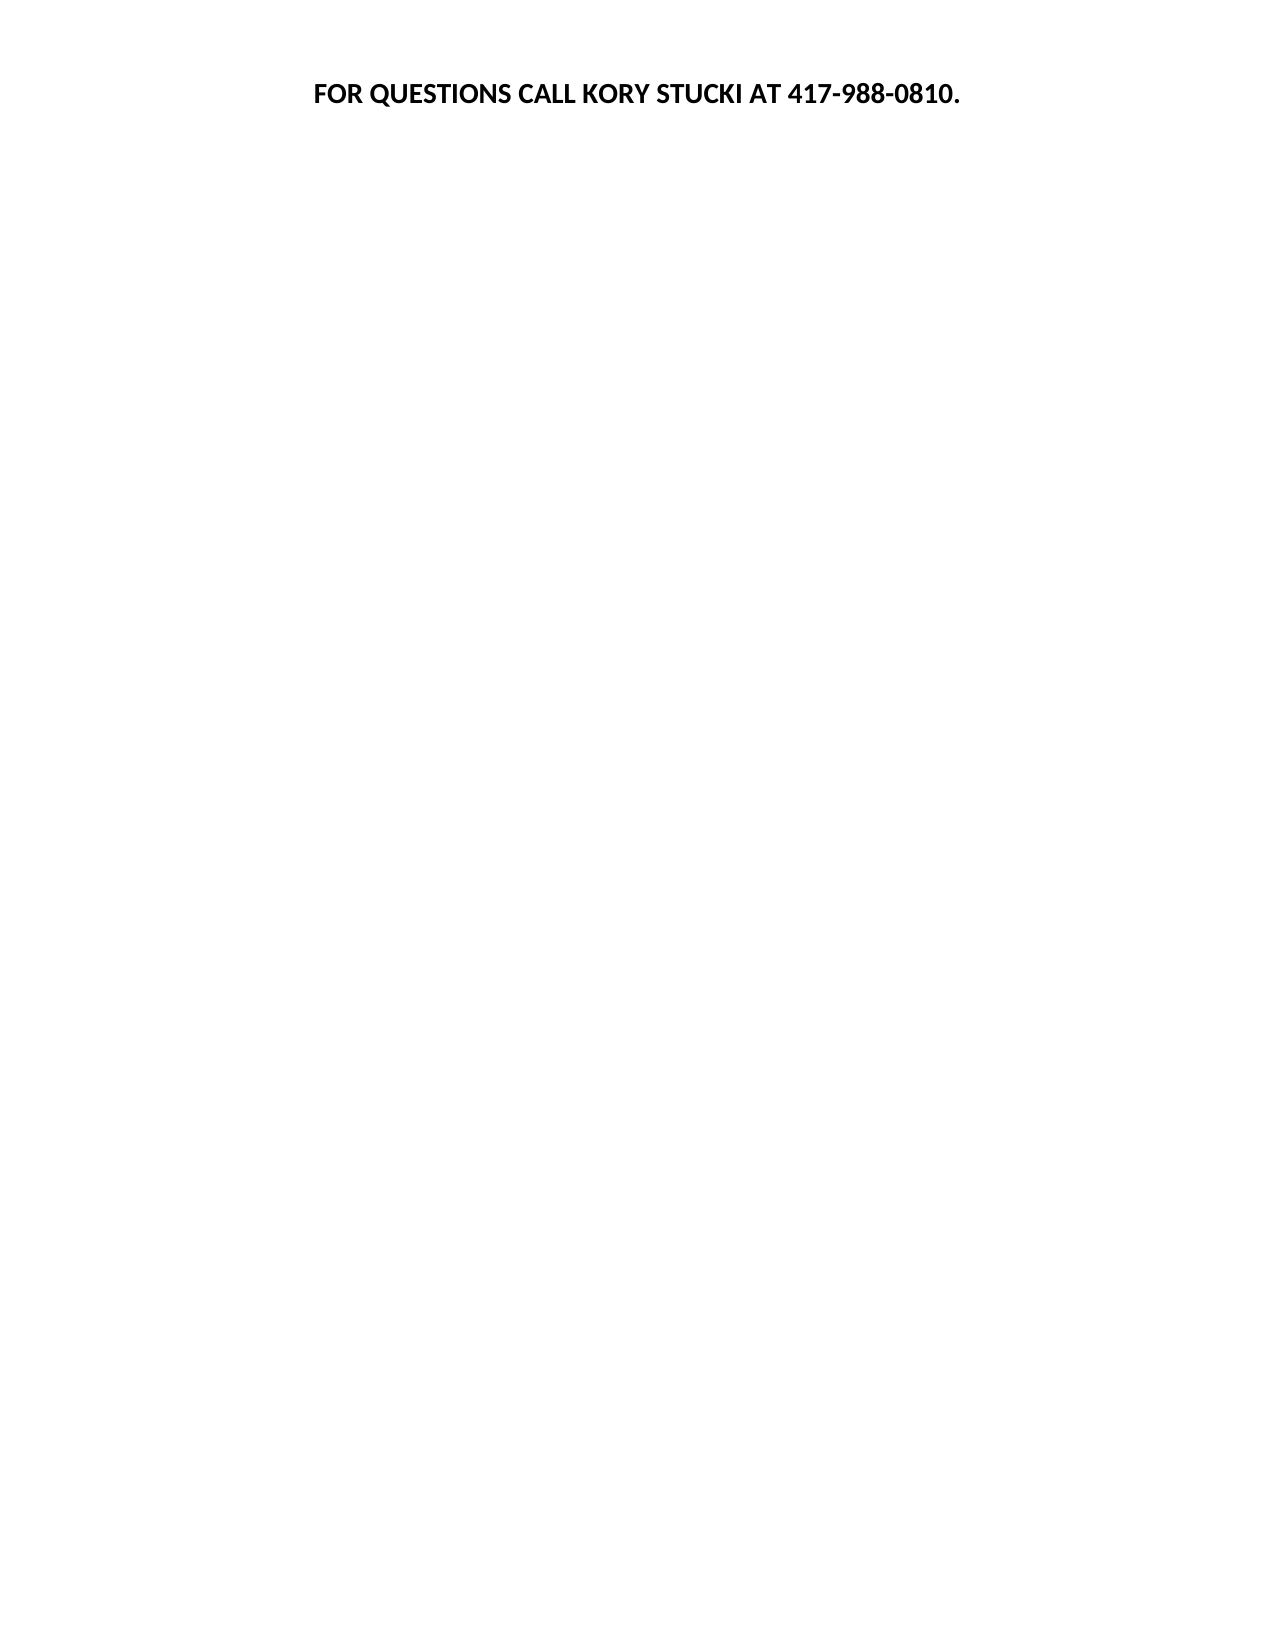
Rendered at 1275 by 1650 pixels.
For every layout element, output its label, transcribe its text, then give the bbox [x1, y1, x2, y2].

text FOR QUESTIONS CALL KORY STUCKI AT 417-988-0810. [75, 75, 1200, 111]
